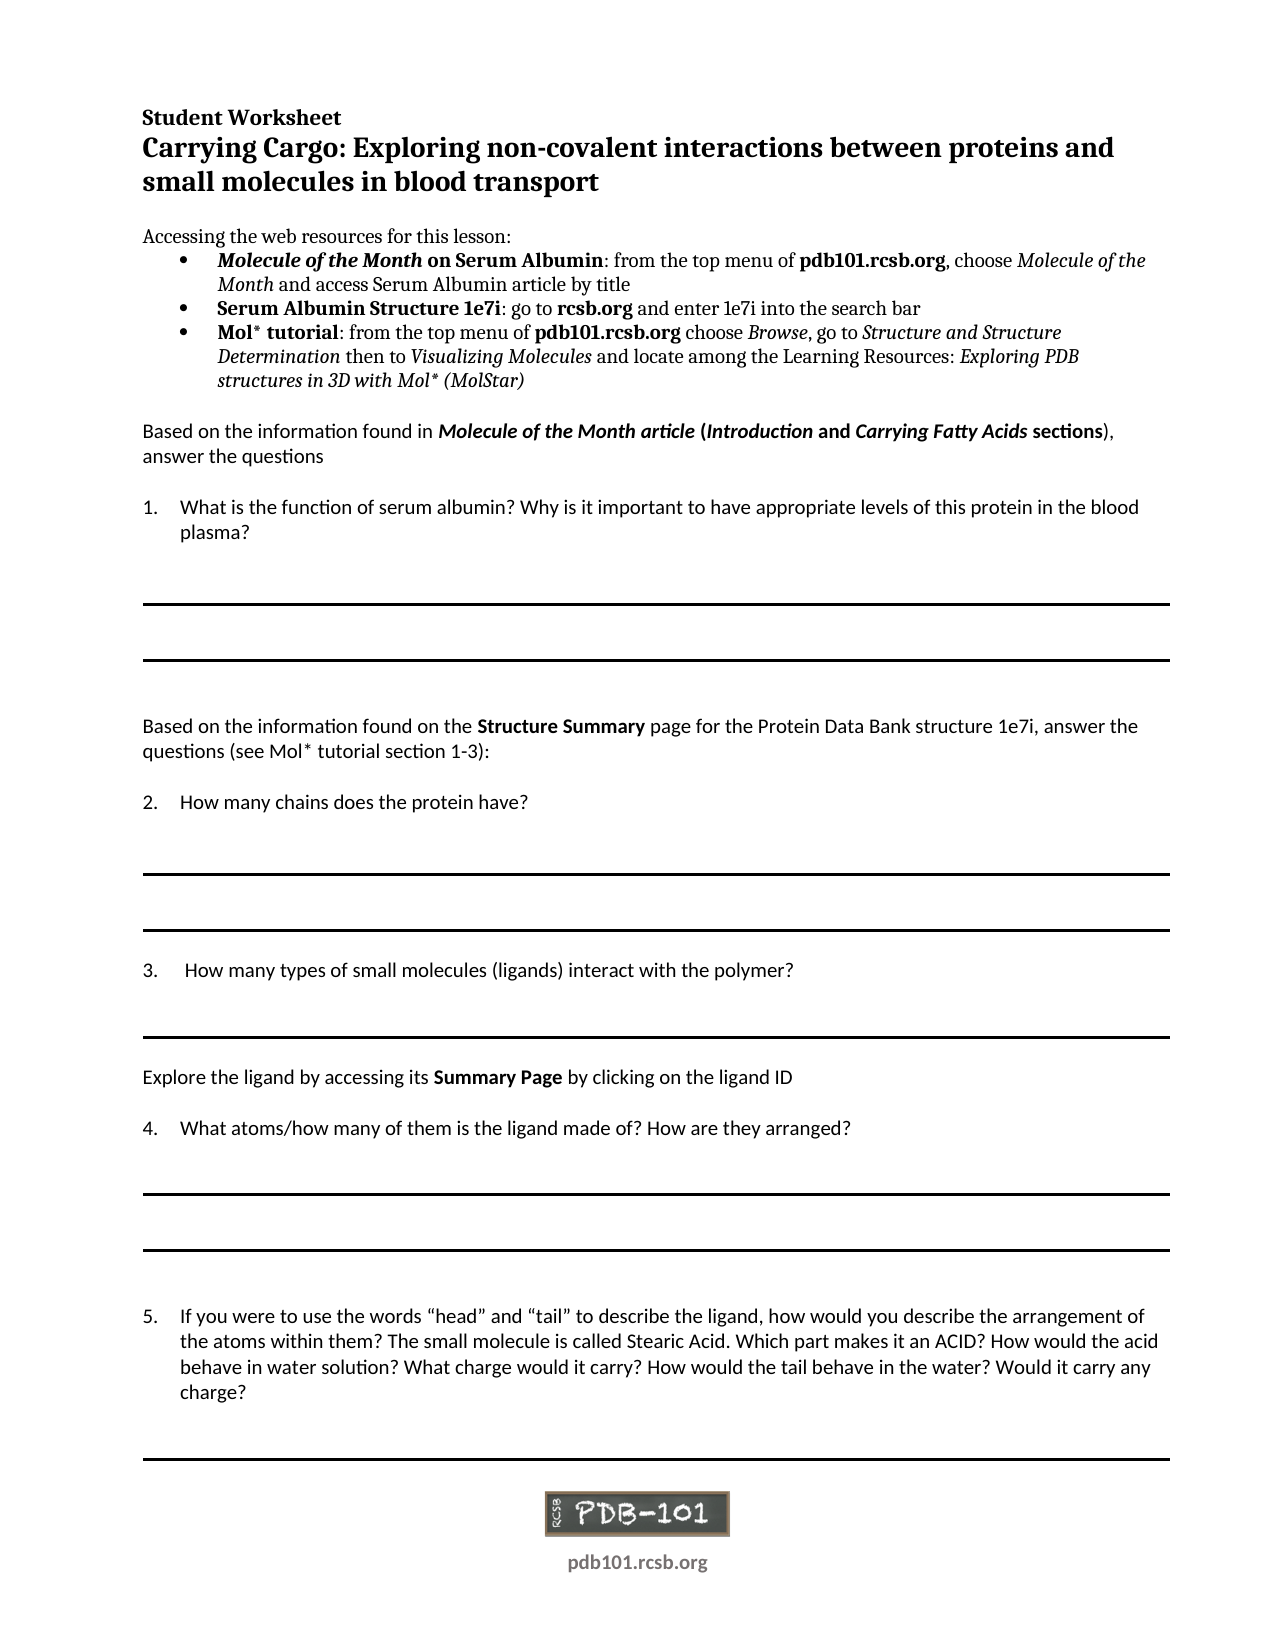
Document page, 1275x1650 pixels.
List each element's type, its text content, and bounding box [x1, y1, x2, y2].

text Explore the ligand by accessing its Summary Page by clicking on the ligand ID [142, 1064, 1170, 1089]
list Molecule of the Month on Serum Albumin: from the top menu of pdb101.rcsb.org, choose Molecule of the Month and access Serum Albumin article by title [180, 249, 1170, 297]
list How many chains does the protein have? [142, 789, 1170, 845]
list If you were to use the words “head” and “tail” to describe the ligand, how would you describe the arrangement of the atoms within them? The small molecule is called Stearic Acid. Which part makes it an ACID? How would the acid behave in water solution? What charge would it carry? How would the tail behave in the water? Would it carry any charge? [142, 1303, 1170, 1405]
text Based on the information found in Molecule of the Month article (Introduction and Carrying Fatty Acids sections), answer the questions [142, 418, 1170, 469]
list What atoms/how many of them is the ligand made of? How are they arranged? [142, 1115, 1170, 1140]
list How many types of small molecules (ligands) interact with the polymer? [142, 957, 1170, 983]
list What is the function of serum albumin? Why is it important to have appropriate levels of this protein in the blood plasma? [142, 494, 1170, 576]
list Mol* tutorial: from the top menu of pdb101.rcsb.org choose Browse, go to Structure and Structure Determination then to Visualizing Molecules and locate among the Learning Resources: Exploring PDB structures in 3D with Mol* (MolStar) [180, 321, 1170, 392]
picture [544, 1491, 731, 1537]
text Based on the information found on the Structure Summary page for the Protein Data Bank structure 1e7i, answer the questions (see Mol* tutorial section 1-3): [142, 713, 1170, 764]
list Serum Albumin Structure 1e7i: go to rcsb.org and enter 1e7i into the search bar [180, 297, 1170, 321]
text Student Worksheet Carrying Cargo: Exploring non-covalent interactions between proteins and small molecules in blood transport Accessing the web resources for this lesson: [142, 105, 1170, 249]
